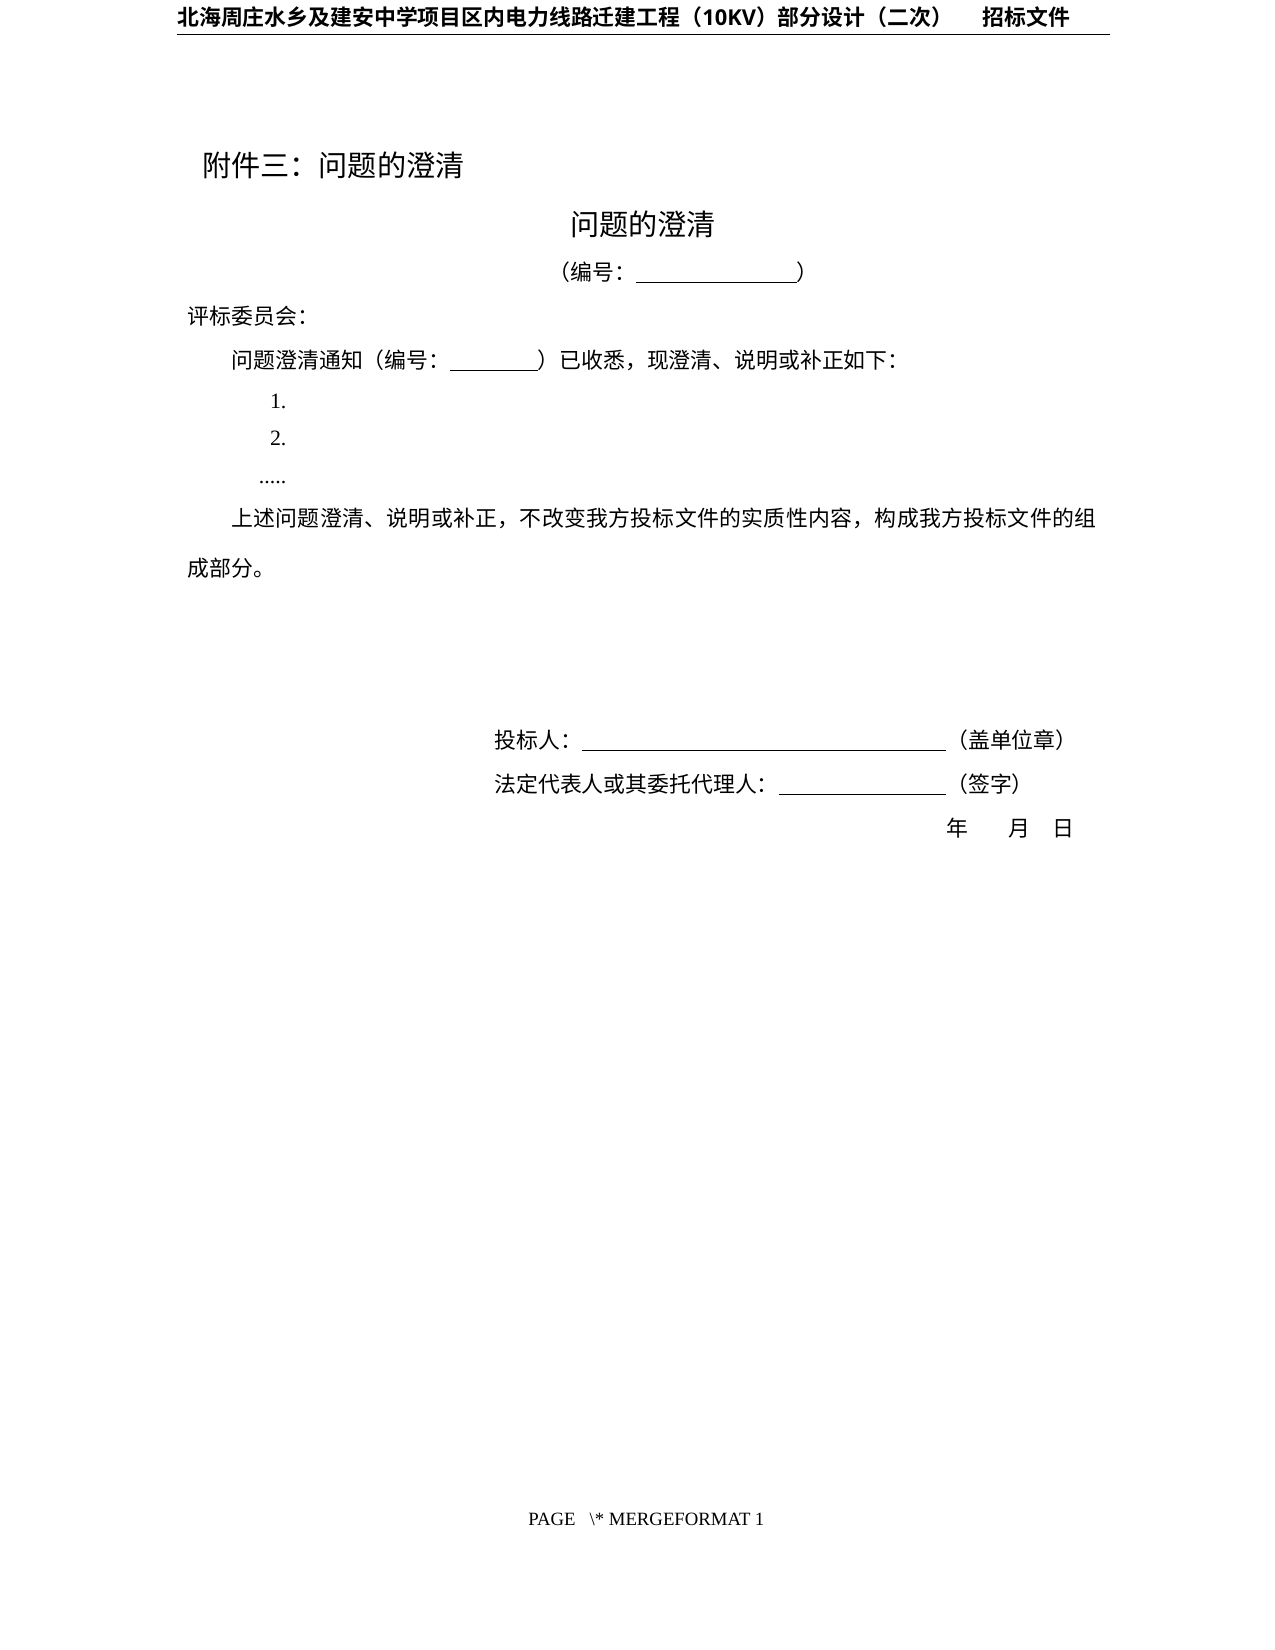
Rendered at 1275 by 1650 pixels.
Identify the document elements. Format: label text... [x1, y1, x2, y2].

text 投标人： （盖单位章） [494, 723, 1099, 755]
text （编号： ） [548, 255, 1099, 287]
text 法定代表人或其委托代理人： （签字） [494, 767, 1099, 799]
text 年 月 日 [494, 811, 1099, 843]
text 附件三：问题的澄清 [202, 146, 1099, 184]
text ..... [177, 463, 368, 488]
text 问题的澄清 [177, 201, 1109, 243]
text 问题澄清通知（编号： ）已收悉，现澄清、说明或补正如下： [231, 343, 1099, 375]
text 2. [177, 425, 379, 451]
text 评标委员会： [187, 299, 1099, 331]
text 1. [177, 388, 379, 413]
text 上述问题澄清、说明或补正，不改变我方投标文件的实质性内容，构成我方投标文件的组成部分。 [187, 501, 1099, 583]
